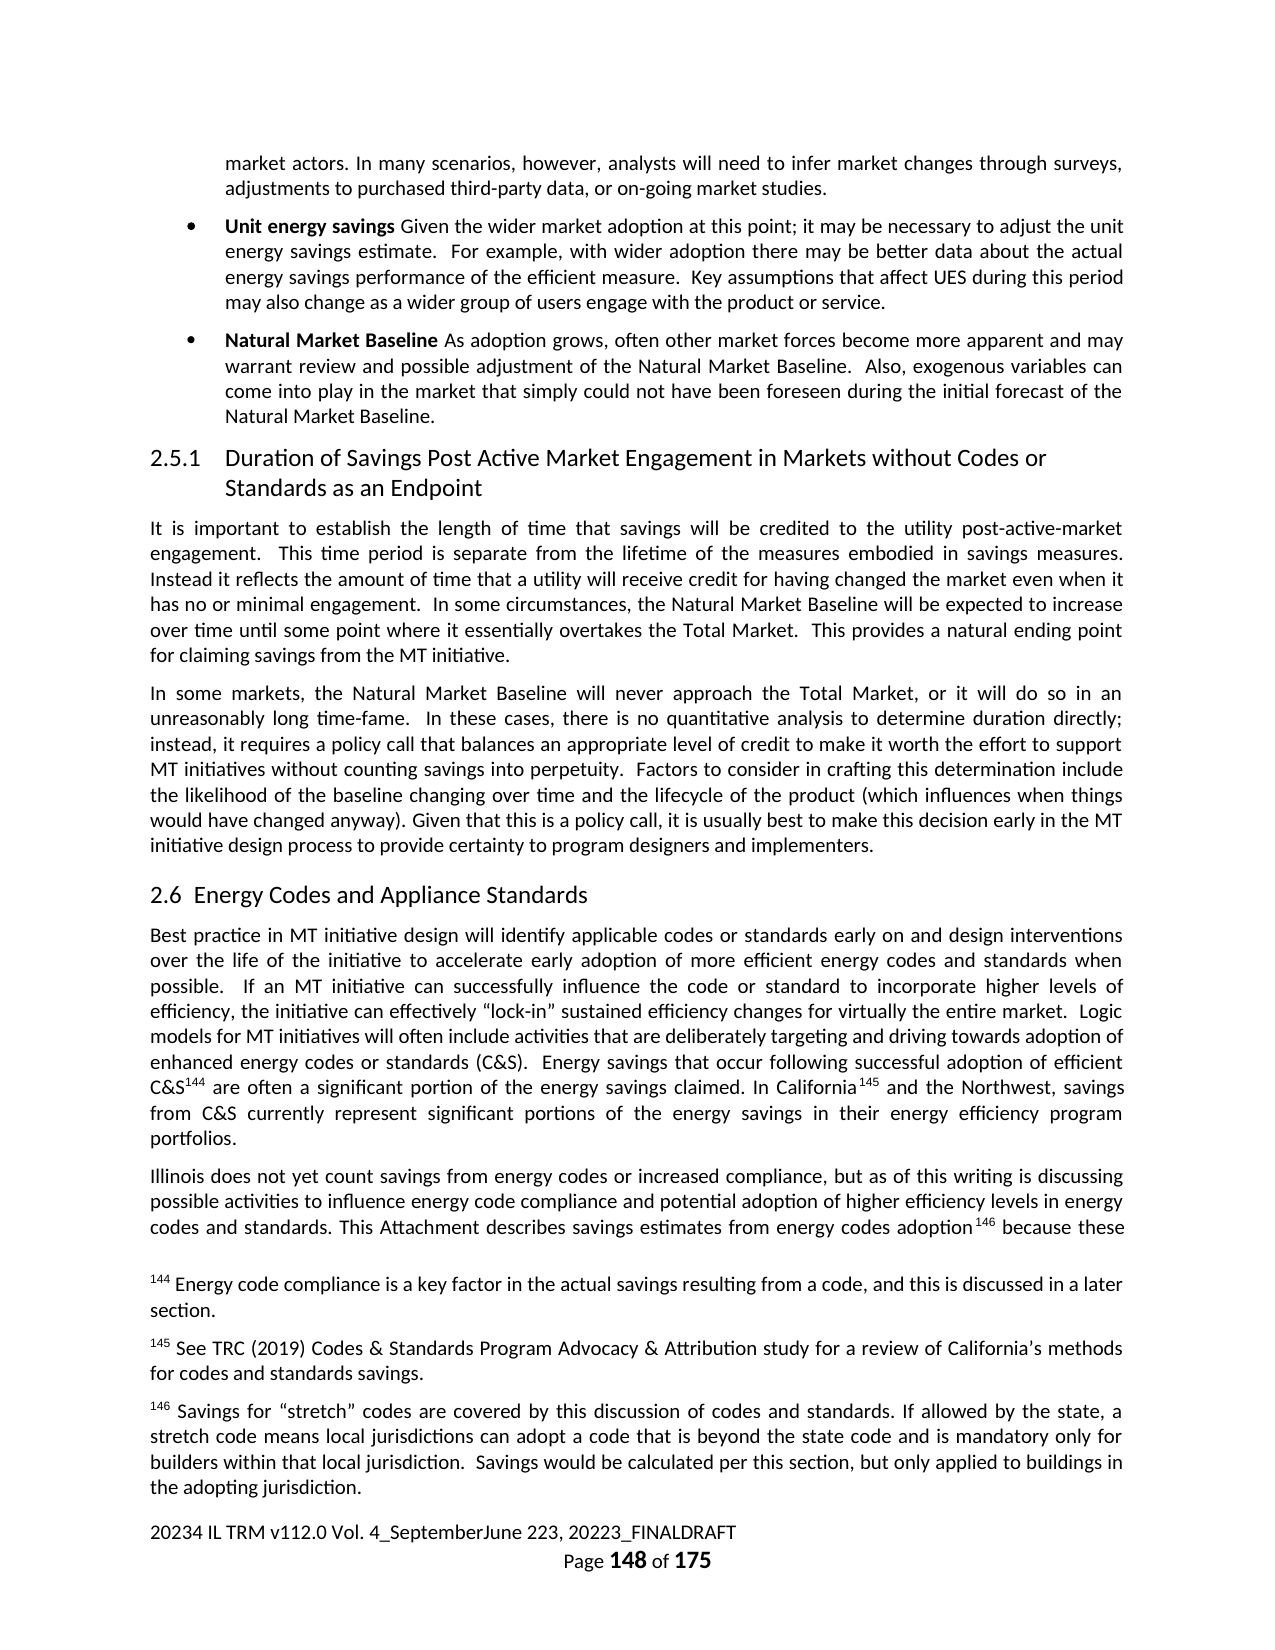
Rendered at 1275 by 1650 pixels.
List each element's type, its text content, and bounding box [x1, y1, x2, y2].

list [187, 150, 1125, 201]
subtitle Duration of Savings Post Active Market Engagement in Markets without Codes or Standards as an Endpoint [150, 442, 1125, 503]
list Natural Market Baseline As adoption grows, often other market forces become more apparent and may warrant review and possible adjustment of the Natural Market Baseline. Also, exogenous variables can come into play in the market that simply could not have been foreseen during the initial forecast of the Natural Market Baseline. [187, 327, 1125, 429]
list Unit energy savings Given the wider market adoption at this point; it may be necessary to adjust the unit energy savings estimate. For example, with wider adoption there may be better data about the actual energy savings performance of the efficient measure. Key assumptions that affect UES during this period may also change as a wider group of users engage with the product or service. [187, 213, 1125, 315]
subtitle Energy Codes and Appliance Standards [150, 879, 1125, 909]
text Best practice in MT initiative design will identify applicable codes or standards early on and design interventions over the life of the initiative to accelerate early adoption of more efficient energy codes and standards when possible. If an MT initiative can successfully influence the code or standard to incorporate higher levels of efficiency, the initiative can effectively “lock-in” sustained efficiency changes for virtually the entire market. Logic models for MT initiatives will often include activities that are deliberately targeting and driving towards adoption of enhanced energy codes or standards (C&S). Energy savings that occur following successful adoption of efficient C&S are often a significant portion of the energy savings claimed. In California and the Northwest, savings from C&S currently represent significant portions of the energy savings in their energy efficiency program portfolios. [150, 922, 1125, 1151]
text In some markets, the Natural Market Baseline will never approach the Total Market, or it will do so in an unreasonably long time-fame. In these cases, there is no quantitative analysis to determine duration directly; instead, it requires a policy call that balances an appropriate level of credit to make it worth the effort to support MT initiatives without counting savings into perpetuity. Factors to consider in crafting this determination include the likelihood of the baseline changing over time and the lifecycle of the product (which influences when things would have changed anyway). Given that this is a policy call, it is usually best to make this decision early in the MT initiative design process to provide certainty to program designers and implementers. [150, 680, 1125, 858]
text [150, 1163, 1125, 1239]
text It is important to establish the length of time that savings will be credited to the utility post-active-market engagement. This time period is separate from the lifetime of the measures embodied in savings measures. Instead it reflects the amount of time that a utility will receive credit for having changed the market even when it has no or minimal engagement. In some circumstances, the Natural Market Baseline will be expected to increase over time until some point where it essentially overtakes the Total Market. This provides a natural ending point for claiming savings from the MT initiative. [150, 515, 1125, 668]
